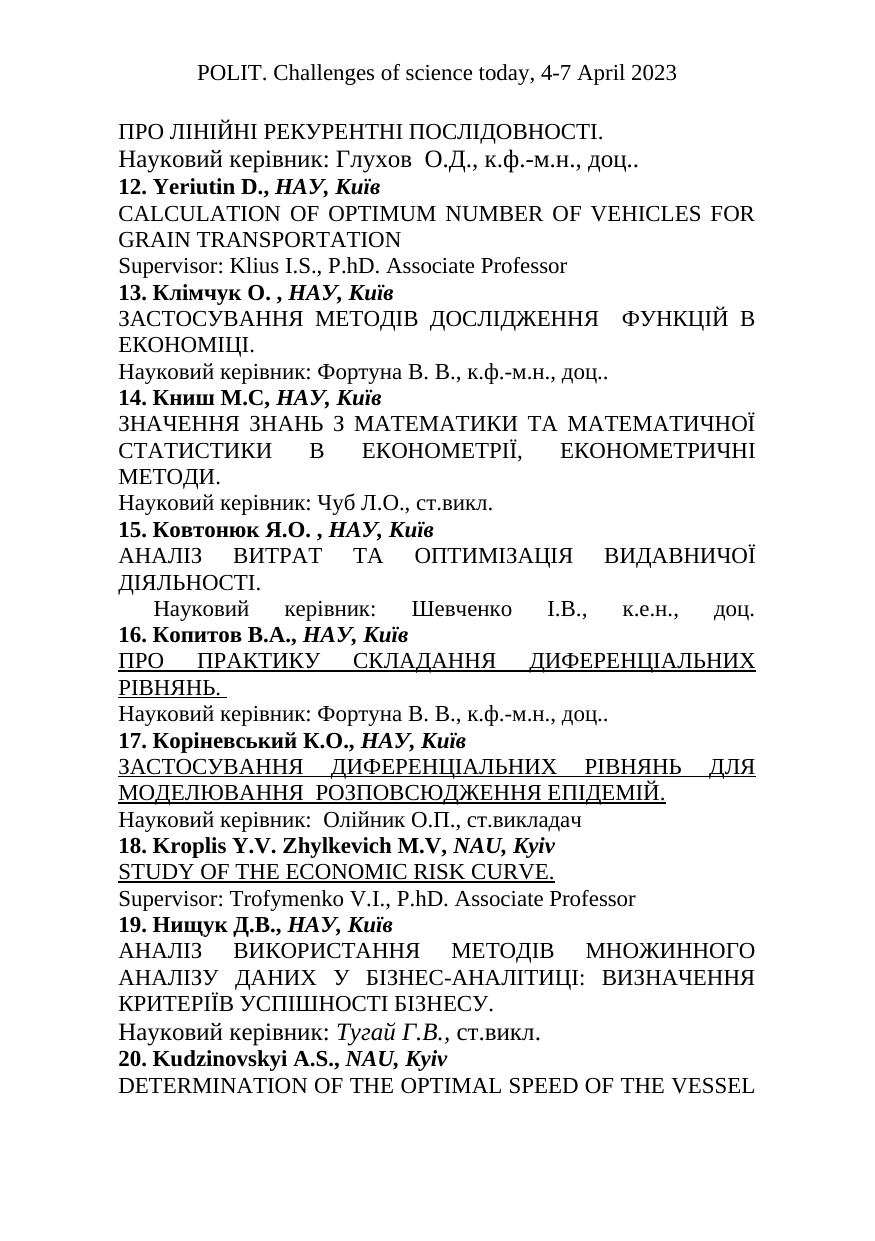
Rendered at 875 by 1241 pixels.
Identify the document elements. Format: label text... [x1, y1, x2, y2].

text ЗНАЧЕННЯ ЗНАНЬ З МАТЕМАТИКИ ТА МАТЕМАТИЧНОЇ СТАТИСТИКИ В ЕКОНОМЕТРІЇ, ЕКОНОМЕТРИЧНІ МЕТОДИ. [118, 410, 756, 489]
text Науковий керівник: Олійник О.П., ст.викладач [118, 806, 756, 832]
text ПРО ПРАКТИКУ СКЛАДАННЯ ДИФЕРЕНЦІАЛЬНИХ РІВНЯНЬ. [118, 648, 756, 670]
text 18. Kroplis Y.V. Zhylkevich M.V, NАU, Kyiv [118, 832, 756, 858]
text ПРО ЛІНІЙНІ РЕКУРЕНТНІ ПОСЛІДОВНОСТІ. [118, 118, 756, 144]
text 19. Нищук Д.В., НАУ, Київ [118, 911, 756, 937]
text Supervisor: Klius I.S., P.hD. Associate Professor [118, 252, 756, 279]
text 15. Ковтонюк Я.О. , НАУ, Київ [118, 516, 756, 542]
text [118, 1072, 756, 1098]
text 13. Клімчук О. , НАУ, Київ [118, 279, 756, 305]
text Науковий керівник: Фортуна В. В., к.ф.-м.н., доц.. [118, 358, 756, 384]
text Науковий керівник: Глухов О.Д., к.ф.-м.н., доц.. [118, 144, 756, 173]
text ЗАСТОСУВАННЯ ДИФЕРЕНЦІАЛЬНИХ РІВНЯНЬ ДЛЯ МОДЕЛЮВАННЯ РОЗПОВСЮДЖЕННЯ ЕПІДЕМІЙ. [118, 753, 756, 776]
text 20. Kudzinovskyi A.S., NАU, Kyiv [118, 1045, 756, 1072]
text АНАЛІЗ ВИТРАТ ТА ОПТИМІЗАЦІЯ ВИДАВНИЧОЇ ДІЯЛЬНОСТІ. [118, 542, 756, 595]
text ПРО ПРАКТИКУ СКЛАДАННЯ ДИФЕРЕНЦІАЛЬНИХ РІВНЯНЬ. [118, 672, 756, 700]
text Supervisor: Trofymenko V.I., P.hD. Associate Professor [118, 885, 756, 911]
text CALCULATION OF OPTIMUM NUMBER OF VEHICLES FOR GRAIN TRANSPORTATION [118, 199, 756, 252]
text Науковий керівник: Тугай Г.В., ст.викл. [118, 1017, 756, 1045]
text Науковий керівник: Чуб Л.О., ст.викл. [118, 489, 756, 516]
text Науковий керівник: Шевченко І.В., к.е.н., доц. 16. Копитов В.А., НАУ, Київ [118, 595, 756, 648]
text 12. Yeriutin D., НАУ, Київ [118, 173, 756, 199]
text ЗАСТОСУВАННЯ ДИФЕРЕНЦІАЛЬНИХ РІВНЯНЬ ДЛЯ МОДЕЛЮВАННЯ РОЗПОВСЮДЖЕННЯ ЕПІДЕМІЙ. [118, 777, 756, 806]
text Науковий керівник: Фортуна В. В., к.ф.-м.н., доц.. [118, 700, 756, 727]
text 17. Коріневський К.О., НАУ, Київ [118, 727, 756, 753]
text АНАЛІЗ ВИКОРИСТАННЯ МЕТОДІВ МНОЖИННОГО АНАЛІЗУ ДАНИХ У БІЗНЕС-АНАЛІТИЦІ: ВИЗНАЧЕННЯ КРИТЕРІЇВ УСПІШНОСТІ БІЗНЕСУ. [118, 937, 756, 1017]
text STUDY OF THE ECONOMIC RISK CURVE. [118, 858, 756, 885]
text ЗАСТОСУВАННЯ МЕТОДІВ ДОСЛІДЖЕННЯ ФУНКЦІЙ В ЕКОНОМІЦІ. [118, 305, 756, 358]
text 14. Книш М.С, НАУ, Київ [118, 384, 756, 410]
